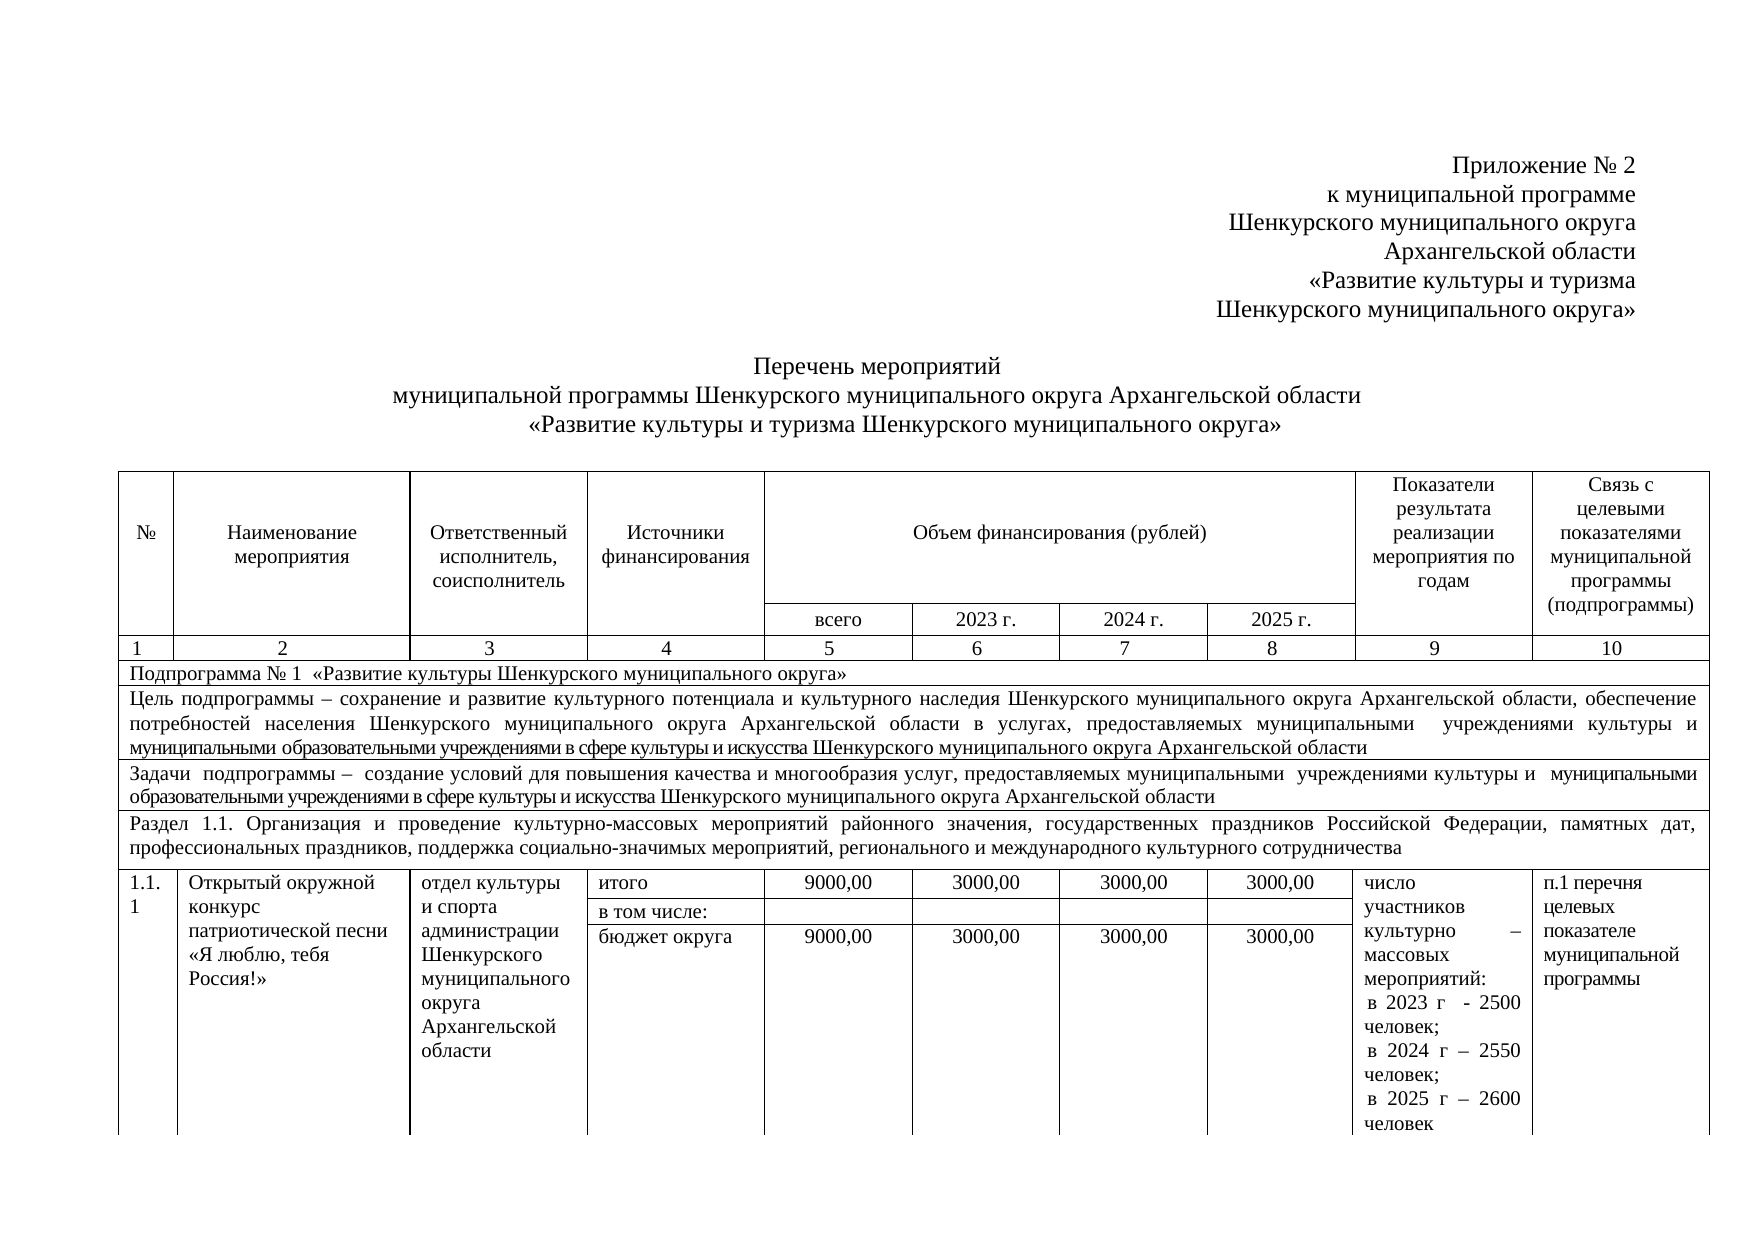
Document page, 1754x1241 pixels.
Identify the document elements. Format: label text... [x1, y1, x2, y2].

table_header Наименование мероприятия [174, 472, 409, 634]
table_cell число участников культурно – массовых мероприятий: в 2023 г - 2500 человек; в 2024 г – 2550 человек; в 2025 г – 2600 человек [1353, 870, 1532, 1134]
table_cell 2024 г. [1060, 604, 1207, 634]
table_cell Задачи подпрограммы – создание условий для повышения качества и многообразия услуг, предоставляемых муниципальными учреждениями культуры и муниципальными образовательными учреждениями в сфере культуры и искусства Шенкурского муниципального округа Архангельской области [119, 760, 1709, 810]
table_cell 3000,00 [1208, 925, 1352, 1134]
table_cell Раздел 1.1. Организация и проведение культурно-массовых мероприятий районного значения, государственных праздников Российской Федерации, памятных дат, профессиональных праздников, поддержка социально-значимых мероприятий, регионального и международного культурного сотрудничества [119, 811, 1709, 869]
table_header Объем финансирования (рублей) [765, 472, 1355, 603]
table_cell 2 [174, 636, 409, 660]
table_cell 3000,00 [913, 925, 1059, 1134]
text «Развитие культуры и туризма Шенкурского муниципального округа» [118, 409, 1636, 437]
table_cell бюджет округа [588, 925, 764, 1134]
text к муниципальной программе [118, 179, 1636, 207]
table_cell 10 [1533, 636, 1709, 660]
text муниципальной программы Шенкурского муниципального округа Архангельской области [118, 380, 1636, 409]
text Шенкурского муниципального округа [118, 207, 1636, 236]
table_header Связь с целевыми показателями муниципальной программы (подпрограммы) [1533, 472, 1709, 634]
table_cell 1.1.1 [119, 870, 177, 1134]
text «Развитие культуры и туризма [118, 265, 1636, 294]
table_cell Цель подпрограммы – сохранение и развитие культурного потенциала и культурного наследия Шенкурского муниципального округа Архангельской области, обеспечение потребностей населения Шенкурского муниципального округа Архангельской области в услугах, предоставляемых муниципальными учреждениями культуры и муниципальными образовательными учреждениями в сфере культуры и искусства Шенкурского муниципального округа Архангельской области [119, 686, 1709, 759]
table_header Показатели результата реализации мероприятия по годам [1356, 472, 1532, 634]
table_cell 2023 г. [913, 604, 1059, 634]
table_cell 3000,00 [913, 870, 1059, 898]
table_cell Открытый окружной конкурс патриотической песни «Я люблю, тебя Россия!» [178, 870, 409, 1134]
table_cell 4 [588, 636, 764, 660]
table_cell [913, 899, 1059, 923]
text Приложение № 2 [118, 150, 1636, 179]
table_cell [1060, 899, 1207, 923]
table_cell 3000,00 [1060, 870, 1207, 898]
table_cell 3000,00 [1208, 870, 1352, 898]
table_cell 3 [411, 636, 587, 660]
table_cell 1 [119, 636, 173, 660]
text Шенкурского муниципального округа» [118, 294, 1636, 322]
table_cell 9000,00 [765, 925, 912, 1134]
table_cell 3000,00 [1060, 925, 1207, 1134]
table_cell 5 [765, 636, 912, 660]
table_cell п.1 перечня целевых показателе муниципальной программы [1533, 870, 1709, 1134]
table_cell 7 [1060, 636, 1207, 660]
table_cell 6 [913, 636, 1059, 660]
table_cell отдел культуры и спорта администрации Шенкурского муниципального округа Архангельской области [411, 870, 587, 1134]
table_cell [1208, 899, 1352, 923]
table_cell всего [765, 604, 912, 634]
table_cell [765, 899, 912, 923]
table_cell итого [588, 870, 764, 898]
table_cell 2025 г. [1208, 604, 1355, 634]
table_header № [119, 472, 173, 634]
text Перечень мероприятий [118, 351, 1636, 380]
text Архангельской области [118, 236, 1636, 265]
table_cell в том числе: [588, 899, 764, 923]
table_cell 8 [1208, 636, 1355, 660]
table_header Ответственный исполнитель, соисполнитель [411, 472, 587, 634]
table_cell Подпрограмма № 1 «Развитие культуры Шенкурского муниципального округа» [119, 661, 1709, 685]
table_cell 9 [1356, 636, 1532, 660]
table_cell 9000,00 [765, 870, 912, 898]
table_header Источники финансирования [588, 472, 764, 634]
